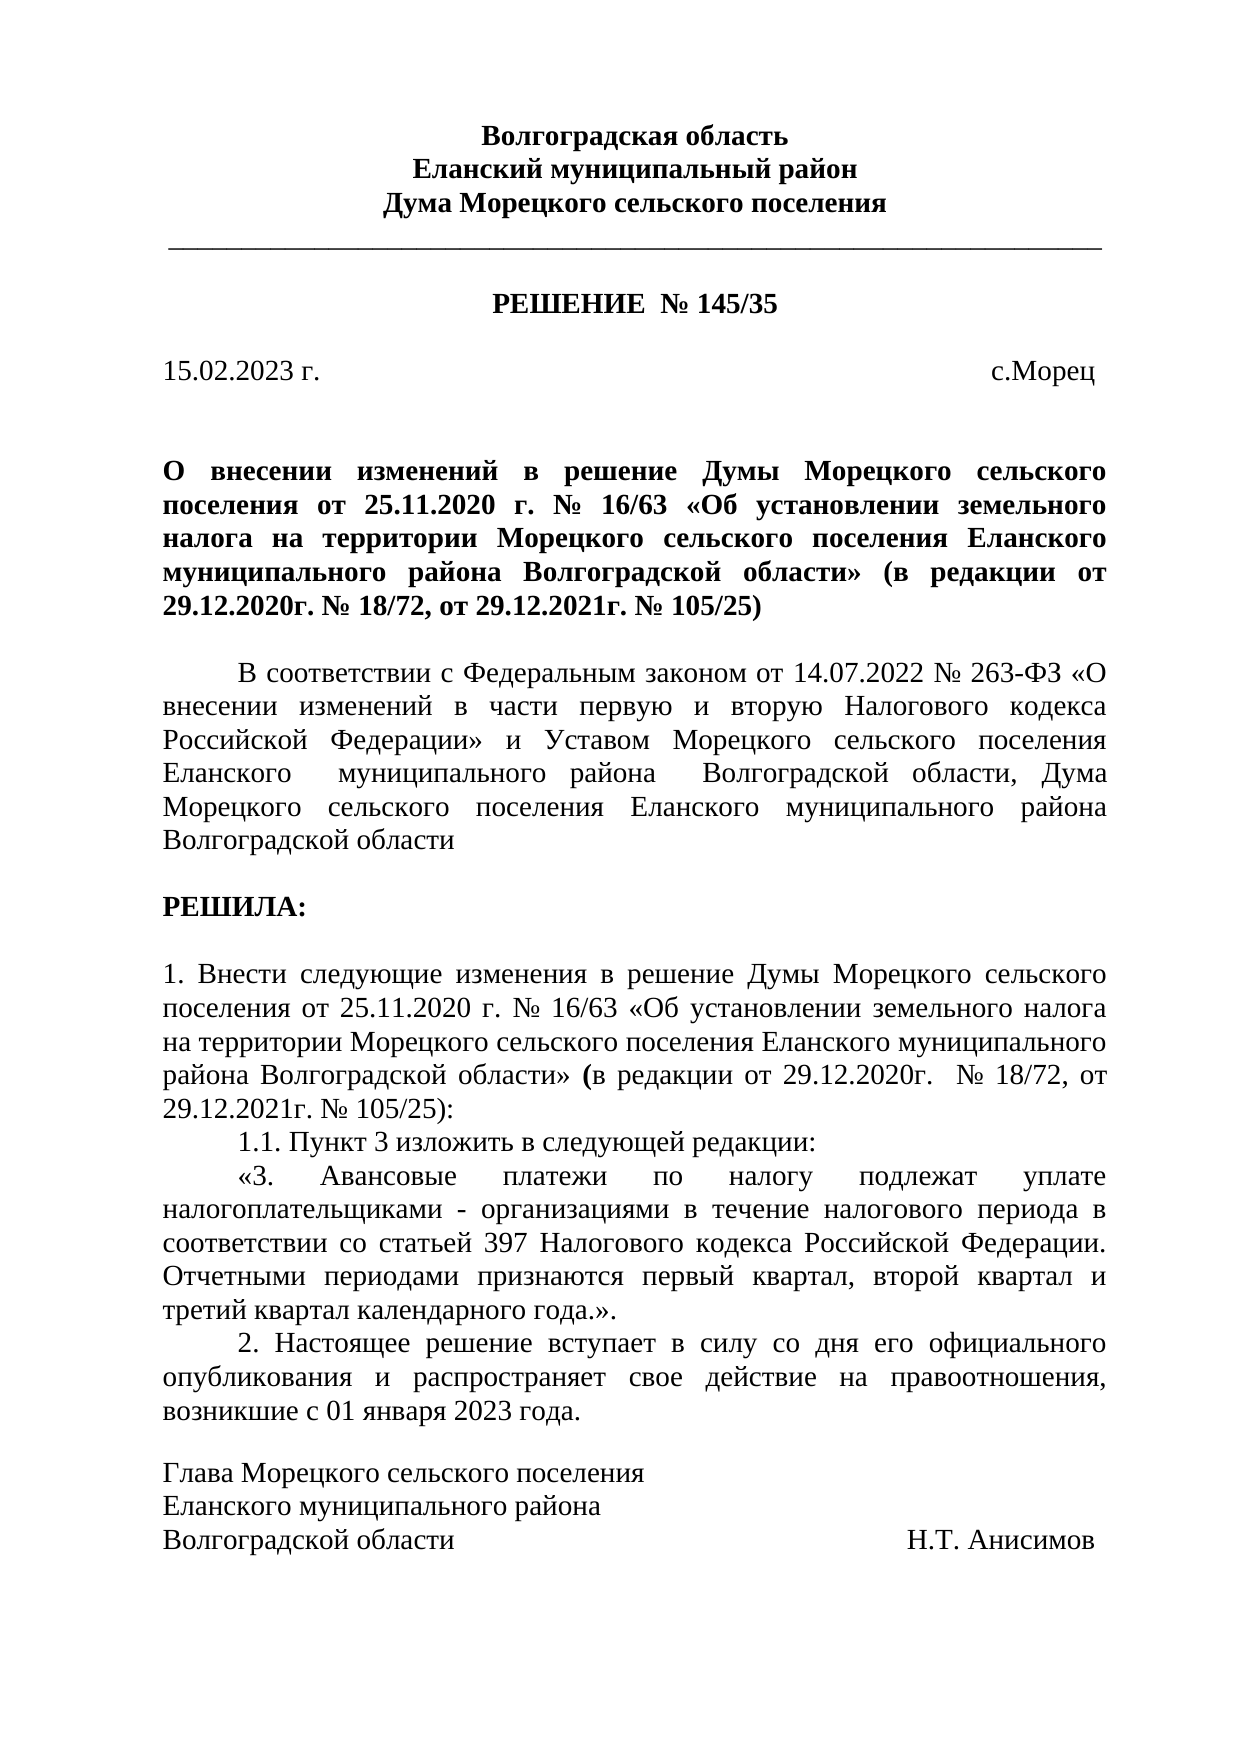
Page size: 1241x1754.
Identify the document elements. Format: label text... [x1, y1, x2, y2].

text Еланского муниципального района [162, 1488, 1107, 1522]
text 2. Настоящее решение вступает в силу со дня его официального опубликования и распространяет свое действие на правоотношения, возникшие с 01 января 2023 года. [162, 1326, 1107, 1426]
text Волгоградская область [162, 118, 1107, 152]
text РЕШИЛА: [162, 889, 1107, 923]
text 1.1. Пункт 3 изложить в следующей редакции: [162, 1124, 1107, 1158]
text 1. Внести следующие изменения в решение Думы Морецкого сельского поселения от 25.11.2020 г. № 16/63 «Об установлении земельного налога на территории Морецкого сельского поселения Еланского муниципального района Волгоградской области» (в редакции от 29.12.2020г. № 18/72, от 29.12.2021г. № 105/25): [162, 957, 1107, 1124]
text О внесении изменений в решение Думы Морецкого сельского поселения от 25.11.2020 г. № 16/63 «Об установлении земельного налога на территории Морецкого сельского поселения Еланского муниципального района Волгоградской области» (в редакции от 29.12.2020г. № 18/72, от 29.12.2021г. № 105/25) [162, 453, 1107, 621]
text 15.02.2023 г. с.Морец [162, 353, 1107, 386]
text РЕШЕНИЕ № 145/35 [162, 286, 1107, 319]
text ________________________________________________________________ [162, 219, 1107, 252]
text Волгоградской области Н.Т. Анисимов [162, 1522, 1107, 1556]
text В соответствии с Федеральным законом от 14.07.2022 № 263-ФЗ «О внесении изменений в части первую и вторую Налогового кодекса Российской Федерации» и Уставом Морецкого сельского поселения Еланского муниципального района Волгоградской области, Дума Морецкого сельского поселения Еланского муниципального района Волгоградской области [162, 655, 1107, 856]
text Глава Морецкого сельского поселения [162, 1455, 1107, 1488]
text «3. Авансовые платежи по налогу подлежат уплате налогоплательщиками - организациями в течение налогового периода в соответствии со статьей 397 Налогового кодекса Российской Федерации. Отчетными периодами признаются первый квартал, второй квартал и третий квартал календарного года.». [162, 1158, 1107, 1326]
text Дума Морецкого сельского поселения [162, 185, 1107, 219]
text Еланский муниципальный район [162, 152, 1107, 185]
